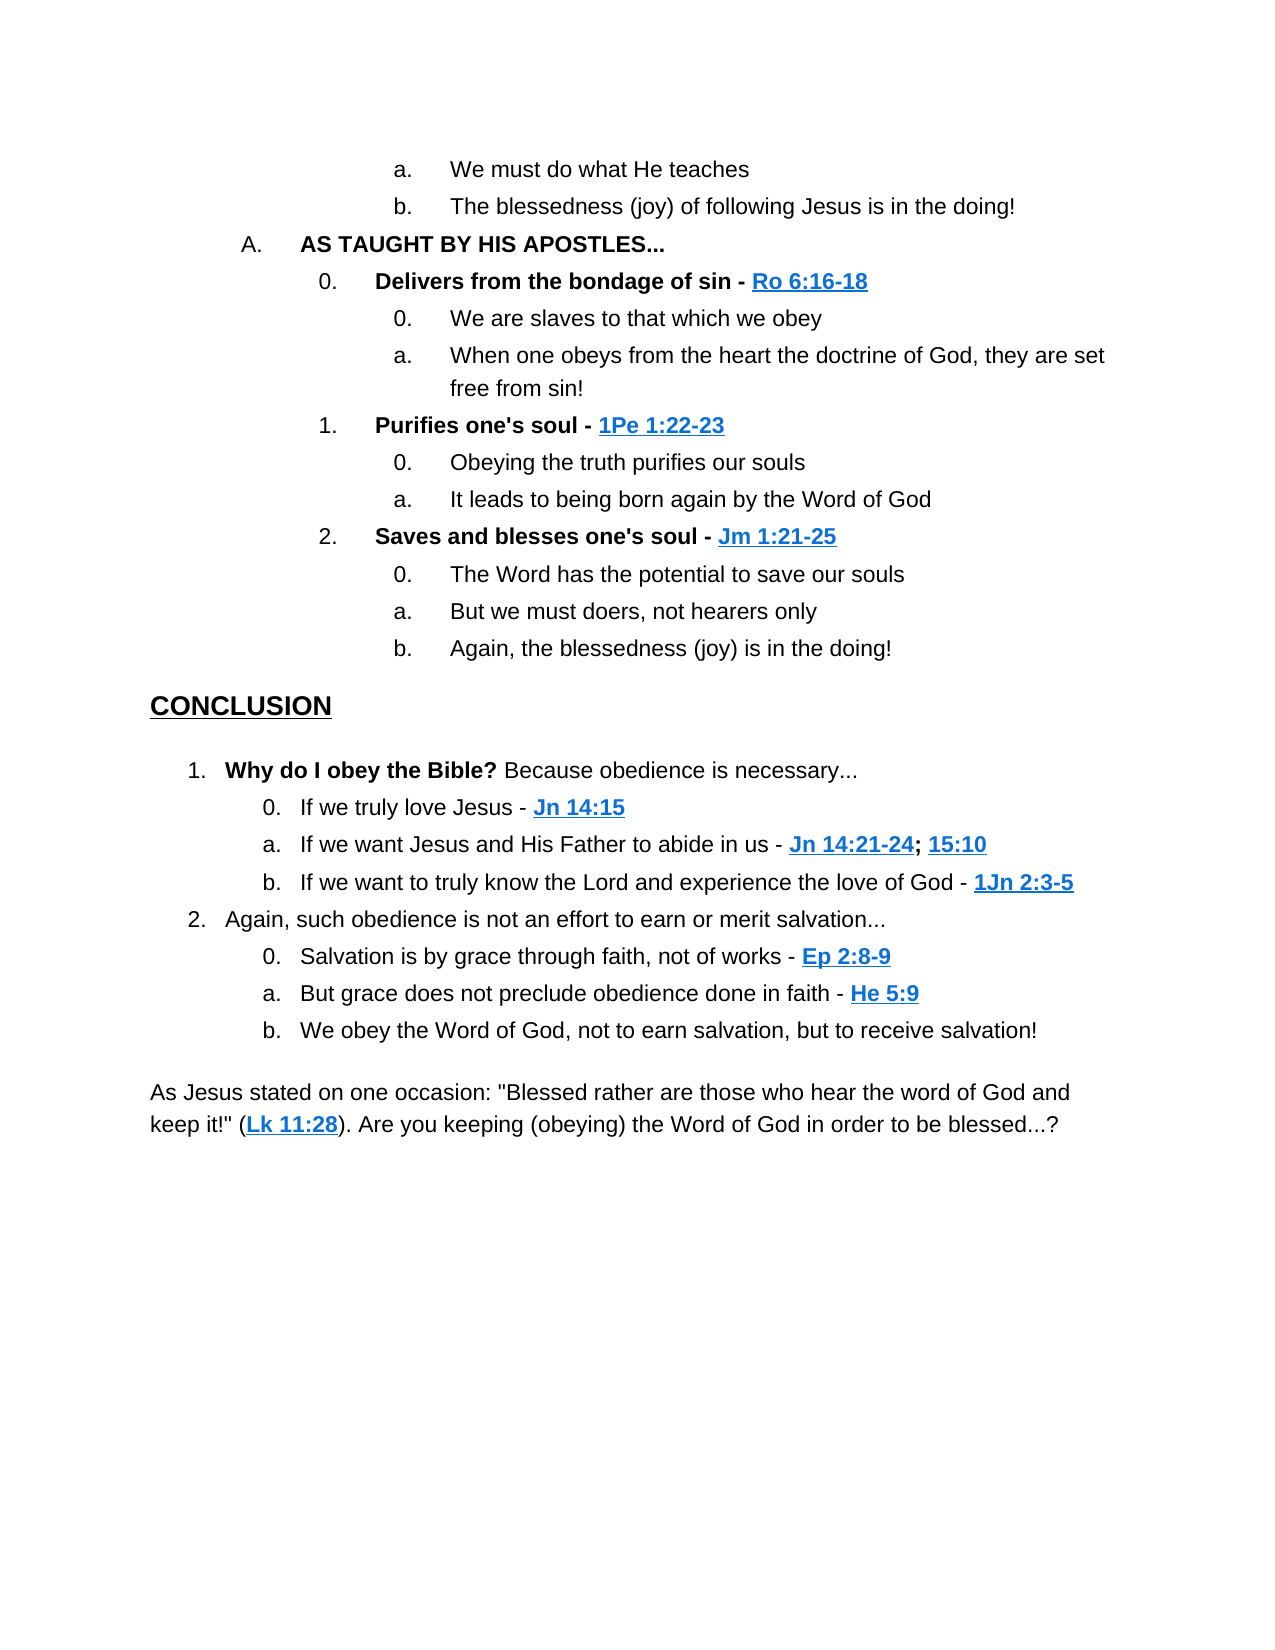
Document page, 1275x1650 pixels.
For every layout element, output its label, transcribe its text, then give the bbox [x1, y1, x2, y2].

list When one obeys from the heart the doctrine of God, they are set free from sin! [412, 336, 1125, 401]
list The blessedness (joy) of following Jesus is in the doing! [412, 187, 1125, 220]
list If we want to truly know the Lord and experience the love of God - 1Jn 2:3-5 [262, 862, 1125, 895]
list AS TAUGHT BY HIS APOSTLES... [262, 224, 1125, 257]
list Again, the blessedness (joy) is in the doing! [412, 629, 1125, 661]
list But we must doers, not hearers only [412, 592, 1125, 624]
list We must do what He teaches [412, 150, 1125, 182]
list The Word has the potential to save our souls [412, 554, 1125, 587]
text CONCLUSION [150, 690, 1125, 722]
list We obey the Word of God, not to earn salvation, but to receive salvation! [262, 1011, 1125, 1044]
list If we truly love Jesus - Jn 14:15 [262, 788, 1125, 821]
list Saves and blesses one's soul - Jm 1:21-25 [337, 517, 1125, 550]
list It leads to being born again by the Word of God [412, 480, 1125, 512]
list Delivers from the bondage of sin - Ro 6:16-18 [337, 262, 1125, 294]
list But grace does not preclude obedience done in faith - He 5:9 [262, 974, 1125, 1006]
list If we want Jesus and His Father to abide in us - Jn 14:21-24; 15:10 [262, 825, 1125, 858]
list Salvation is by grace through faith, not of works - Ep 2:8-9 [262, 937, 1125, 969]
list Obeying the truth purifies our souls [412, 443, 1125, 475]
text As Jesus stated on one occasion: "Blessed rather are those who hear the word of God and keep it!" (Lk 11:28). Are you keeping (obeying) the Word of God in order to be blessed...? [150, 1073, 1125, 1138]
list Again, such obedience is not an effort to earn or merit salvation... [187, 899, 1125, 932]
list Purifies one's soul - 1Pe 1:22-23 [337, 406, 1125, 438]
list Why do I obey the Bible? Because obedience is necessary... [187, 751, 1125, 783]
list We are slaves to that which we obey [412, 299, 1125, 331]
